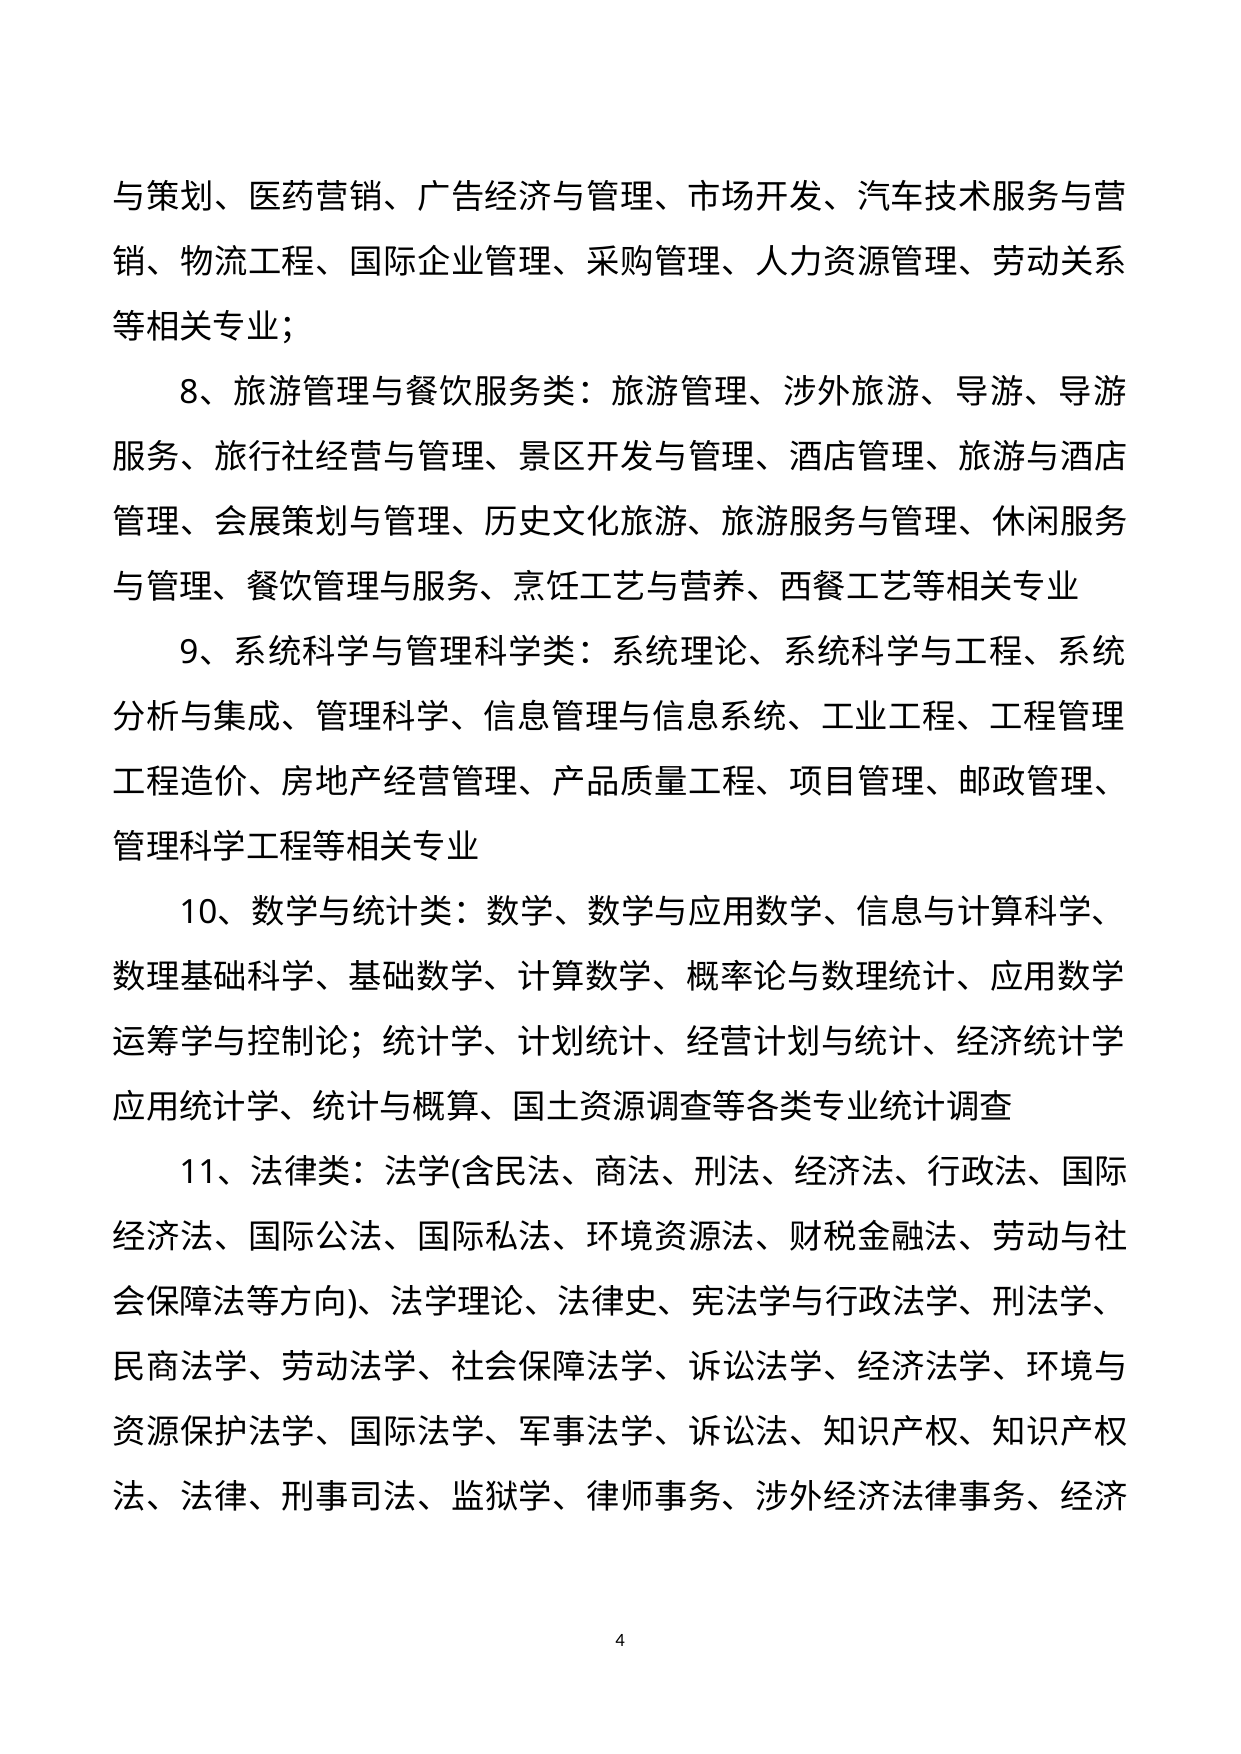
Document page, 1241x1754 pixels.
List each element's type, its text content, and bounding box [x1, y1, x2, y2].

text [112, 162, 1128, 357]
text 10、数学与统计类：数学、数学与应用数学、信息与计算科学、数理基础科学、基础数学、计算数学、概率论与数理统计、应用数学、运筹学与控制论；统计学、计划统计、经营计划与统计、经济统计学、应用统计学、统计与概算、国土资源调查等各类专业统计调查 [112, 877, 1128, 1137]
text 8、旅游管理与餐饮服务类：旅游管理、涉外旅游、导游、导游服务、旅行社经营与管理、景区开发与管理、酒店管理、旅游与酒店管理、会展策划与管理、历史文化旅游、旅游服务与管理、休闲服务与管理、餐饮管理与服务、烹饪工艺与营养、西餐工艺等相关专业 [112, 357, 1128, 617]
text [112, 1137, 1128, 1527]
text 9、系统科学与管理科学类：系统理论、系统科学与工程、系统分析与集成、管理科学、信息管理与信息系统、工业工程、工程管理、工程造价、房地产经营管理、产品质量工程、项目管理、邮政管理、管理科学工程等相关专业 [112, 617, 1128, 877]
